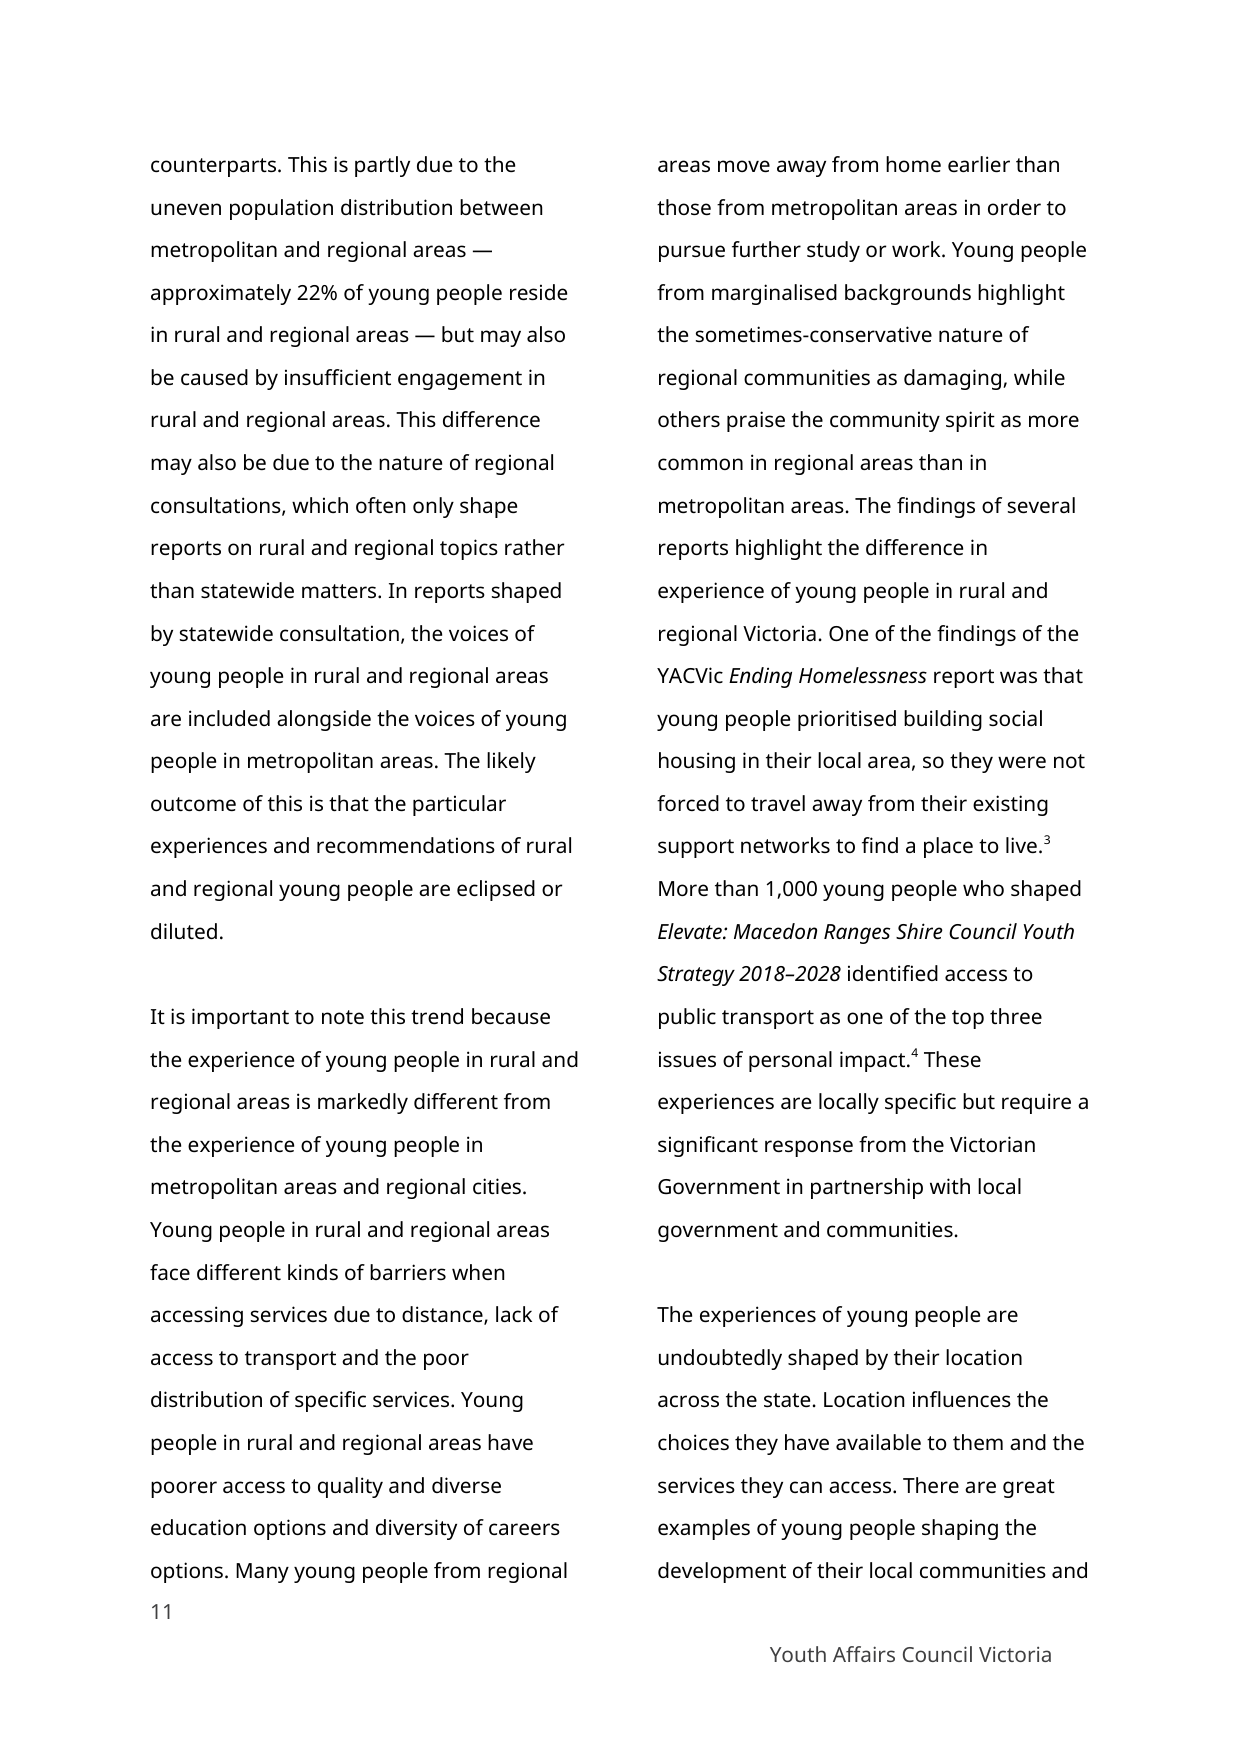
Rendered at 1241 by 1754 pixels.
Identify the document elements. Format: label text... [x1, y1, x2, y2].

text Young people in rural and regional areas are relatively under consulted when compared with their metropolitan counterparts. This is partly due to the uneven population distribution between metropolitan and regional areas — approximately 22% of young people reside in rural and regional areas — but may also be caused by insufficient engagement in rural and regional areas. This difference may also be due to the nature of regional consultations, which often only shape reports on rural and regional topics rather than statewide matters. In reports shaped by statewide consultation, the voices of young people in rural and regional areas are included alongside the voices of young people in metropolitan areas. The likely outcome of this is that the particular experiences and recommendations of rural and regional young people are eclipsed or diluted. [150, 150, 583, 945]
text It is important to note this trend because the experience of young people in rural and regional areas is markedly different from the experience of young people in metropolitan areas and regional cities. Young people in rural and regional areas face different kinds of barriers when accessing services due to distance, lack of access to transport and the poor distribution of specific services. Young people in rural and regional areas have poorer access to quality and diverse education options and diversity of careers options. Many young people from regional areas move away from home earlier than those from metropolitan areas in order to pursue further study or work. Young people from marginalised backgrounds highlight the sometimes-conservative nature of regional communities as damaging, while others praise the community spirit as more common in regional areas than in metropolitan areas. The findings of several reports highlight the difference in experience of young people in rural and regional Victoria. One of the findings of the YACVic Ending Homelessness report was that young people prioritised building social housing in their local area, so they were not forced to travel away from their existing support networks to find a place to live. More than 1,000 young people who shaped Elevate: Macedon Ranges Shire Council Youth Strategy 2018–2028 identified access to public transport as one of the top three issues of personal impact. These experiences are locally specific but require a significant response from the Victorian Government in partnership with local government and communities. [657, 150, 1090, 1243]
text It is important to note this trend because the experience of young people in rural and regional areas is markedly different from the experience of young people in metropolitan areas and regional cities. Young people in rural and regional areas face different kinds of barriers when accessing services due to distance, lack of access to transport and the poor distribution of specific services. Young people in rural and regional areas have poorer access to quality and diverse education options and diversity of careers options. Many young people from regional areas move away from home earlier than those from metropolitan areas in order to pursue further study or work. Young people from marginalised backgrounds highlight the sometimes-conservative nature of regional communities as damaging, while others praise the community spirit as more common in regional areas than in metropolitan areas. The findings of several reports highlight the difference in experience of young people in rural and regional Victoria. One of the findings of the YACVic Ending Homelessness report was that young people prioritised building social housing in their local area, so they were not forced to travel away from their existing support networks to find a place to live. More than 1,000 young people who shaped Elevate: Macedon Ranges Shire Council Youth Strategy 2018–2028 identified access to public transport as one of the top three issues of personal impact. These experiences are locally specific but require a significant response from the Victorian Government in partnership with local government and communities. [150, 1002, 583, 1584]
